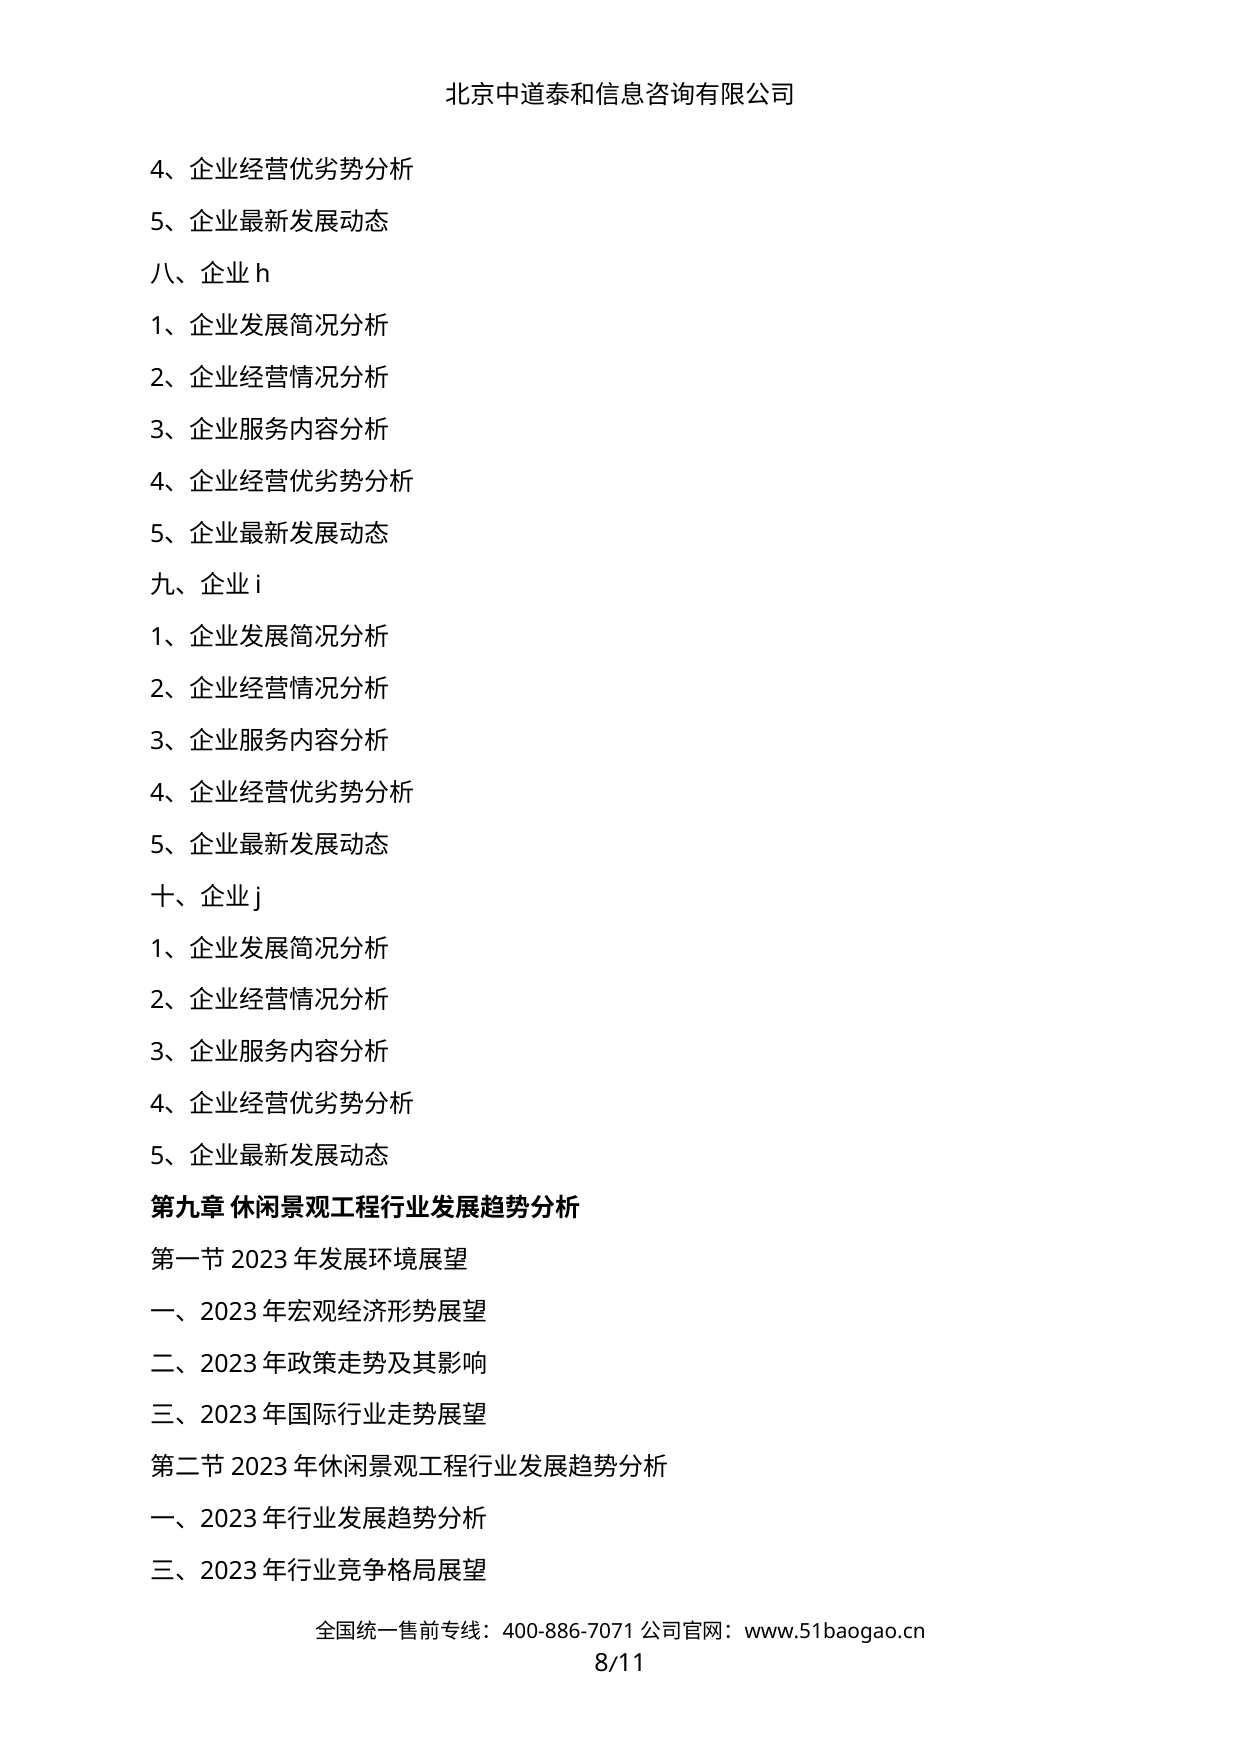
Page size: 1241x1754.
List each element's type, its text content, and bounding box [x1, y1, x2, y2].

text 一、2023年宏观经济形势展望 [150, 1291, 1090, 1327]
text 十、企业j [150, 876, 1090, 912]
text 一、2023年行业发展趋势分析 [150, 1499, 1090, 1535]
text 4、企业经营优劣势分析 [150, 461, 1090, 497]
text 3、企业服务内容分析 [150, 1032, 1090, 1068]
text 第九章 休闲景观工程行业发展趋势分析 [150, 1187, 1090, 1224]
text 5、企业最新发展动态 [150, 202, 1090, 238]
text 三、2023年行业竞争格局展望 [150, 1551, 1090, 1587]
text 3、企业服务内容分析 [150, 409, 1090, 446]
text 5、企业最新发展动态 [150, 1136, 1090, 1172]
text 九、企业i [150, 565, 1090, 601]
text 二、2023年政策走势及其影响 [150, 1343, 1090, 1379]
text 八、企业h [150, 254, 1090, 290]
text 2、企业经营情况分析 [150, 669, 1090, 705]
text 3、企业服务内容分析 [150, 721, 1090, 757]
text 4、企业经营优劣势分析 [150, 1084, 1090, 1120]
text 2、企业经营情况分析 [150, 357, 1090, 394]
text 1、企业发展简况分析 [150, 306, 1090, 342]
text 1、企业发展简况分析 [150, 617, 1090, 653]
text 1、企业发展简况分析 [150, 928, 1090, 964]
text 5、企业最新发展动态 [150, 824, 1090, 861]
text 4、企业经营优劣势分析 [150, 772, 1090, 809]
text 5、企业最新发展动态 [150, 513, 1090, 549]
text 第二节 2023年休闲景观工程行业发展趋势分析 [150, 1447, 1090, 1483]
text 第一节 2023年发展环境展望 [150, 1239, 1090, 1276]
text 4、企业经营优劣势分析 [150, 150, 1090, 186]
text 2、企业经营情况分析 [150, 980, 1090, 1016]
text 三、2023年国际行业走势展望 [150, 1395, 1090, 1431]
